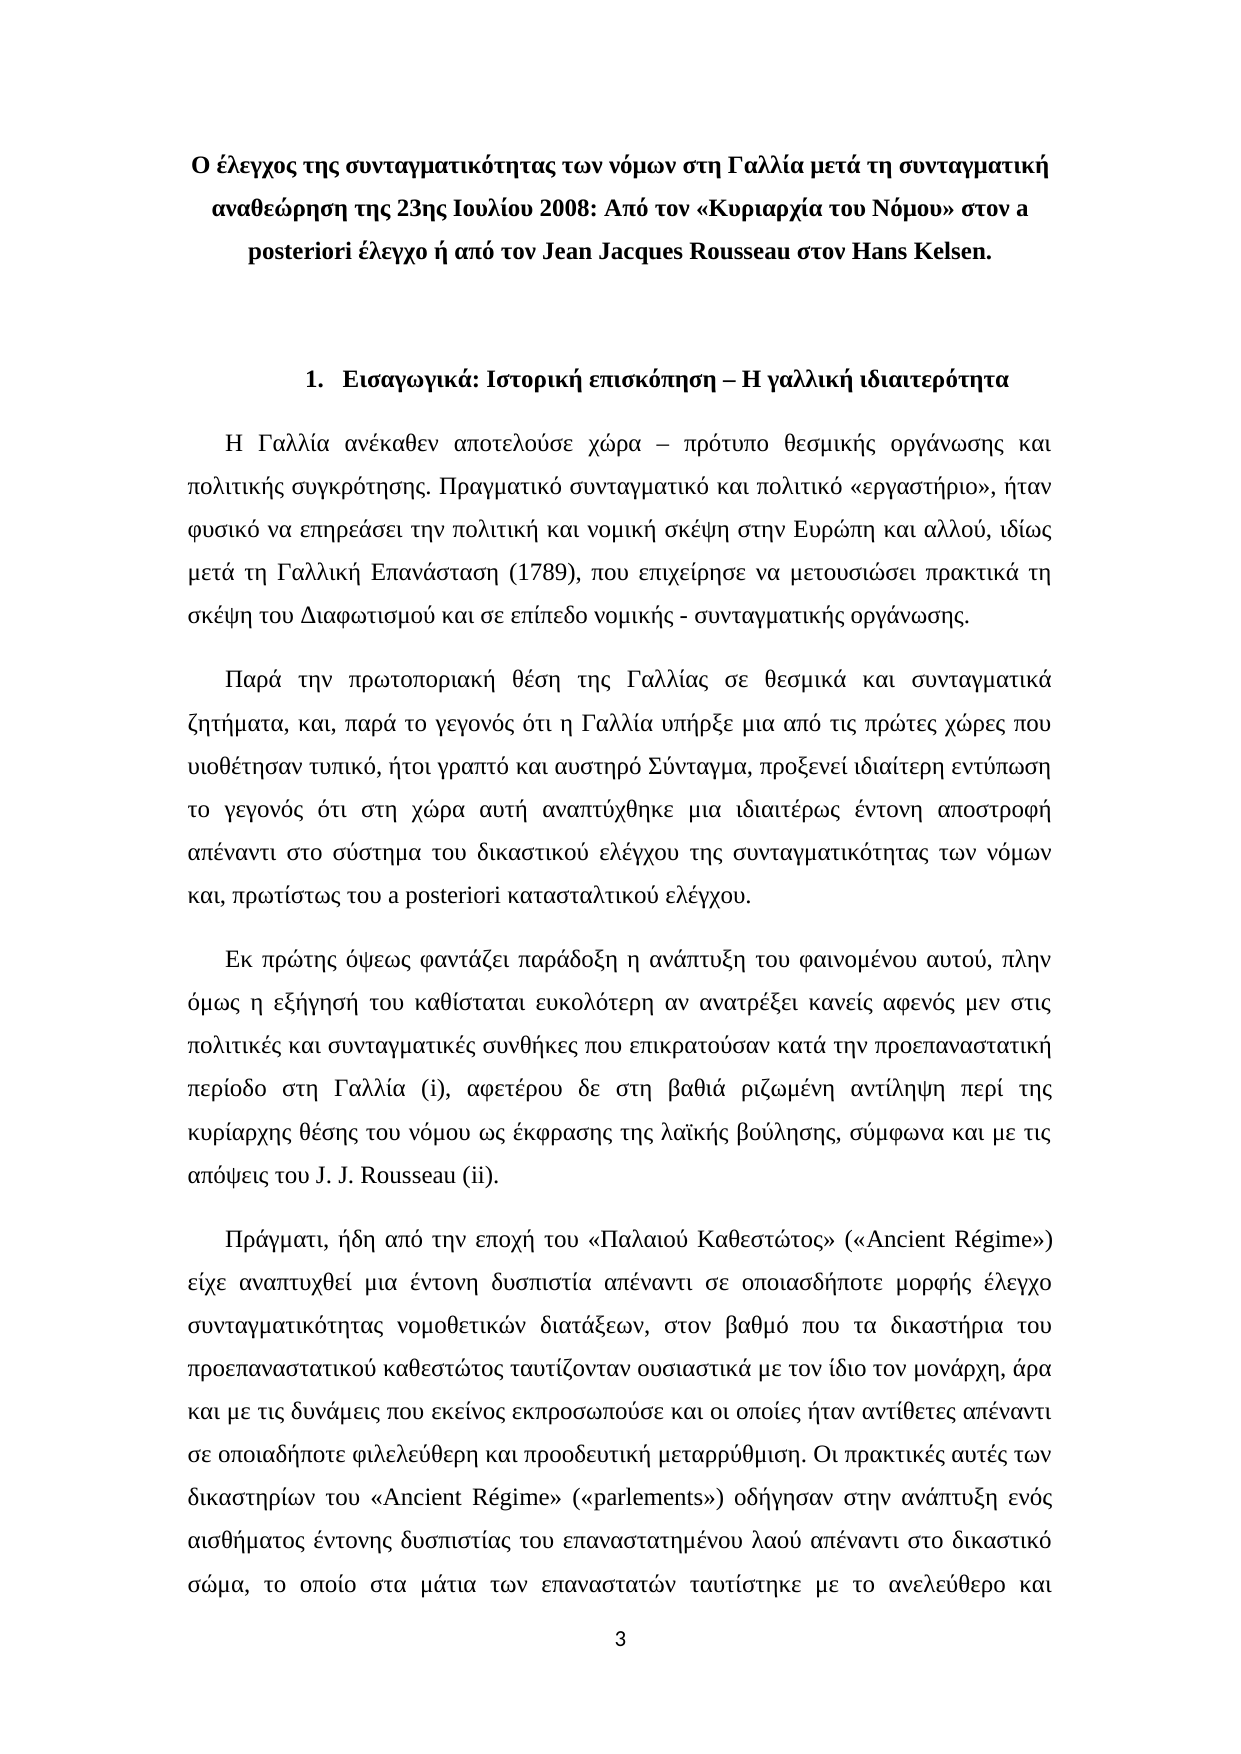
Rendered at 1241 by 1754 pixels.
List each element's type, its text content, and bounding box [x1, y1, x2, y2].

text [187, 1224, 1053, 1597]
list Εισαγωγικά: Ιστορική επισκόπηση – Η γαλλική ιδιαιτερότητα [261, 364, 1053, 393]
text Παρά την πρωτοποριακή θέση της Γαλλίας σε θεσμικά και συνταγματικά ζητήματα, και, παρά το γεγονός ότι η Γαλλία υπήρξε μια από τις πρώτες χώρες που υιοθέτησαν τυπικό, ήτοι γραπτό και αυστηρό Σύνταγμα, προξενεί ιδιαίτερη εντύπωση το γεγονός ότι στη χώρα αυτή αναπτύχθηκε μια ιδιαιτέρως έντονη αποστροφή απέναντι στο σύστημα του δικαστικού ελέγχου της συνταγματικότητας των νόμων και, πρωτίστως του a posteriori κατασταλτικού ελέγχου. [187, 664, 1053, 909]
text Ο έλεγχος της συνταγματικότητας των νόμων στη Γαλλία μετά τη συνταγματική αναθεώρηση της 23ης Ιουλίου 2008: Από τον «Κυριαρχία του Νόμου» στον a posteriori έλεγχο ή από τον Jean Jacques Rousseau στον Hans Kelsen. [187, 150, 1053, 265]
text Εκ πρώτης όψεως φαντάζει παράδοξη η ανάπτυξη του φαινομένου αυτού, πλην όμως η εξήγησή του καθίσταται ευκολότερη αν ανατρέξει κανείς αφενός μεν στις πολιτικές και συνταγματικές συνθήκες που επικρατούσαν κατά την προεπαναστατική περίοδο στη Γαλλία (i), αφετέρου δε στη βαθιά ριζωμένη αντίληψη περί της κυρίαρχης θέσης του νόμου ως έκφρασης της λαϊκής βούλησης, σύμφωνα και με τις απόψεις του J. J. Rousseau (ii). [187, 944, 1053, 1188]
text Η Γαλλία ανέκαθεν αποτελούσε χώρα – πρότυπο θεσμικής οργάνωσης και πολιτικής συγκρότησης. Πραγματικό συνταγματικό και πολιτικό «εργαστήριο», ήταν φυσικό να επηρεάσει την πολιτική και νομική σκέψη στην Ευρώπη και αλλού, ιδίως μετά τη Γαλλική Επανάσταση (1789), που επιχείρησε να μετουσιώσει πρακτικά τη σκέψη του Διαφωτισμού και σε επίπεδο νομικής - συνταγματικής οργάνωσης. [187, 428, 1053, 629]
